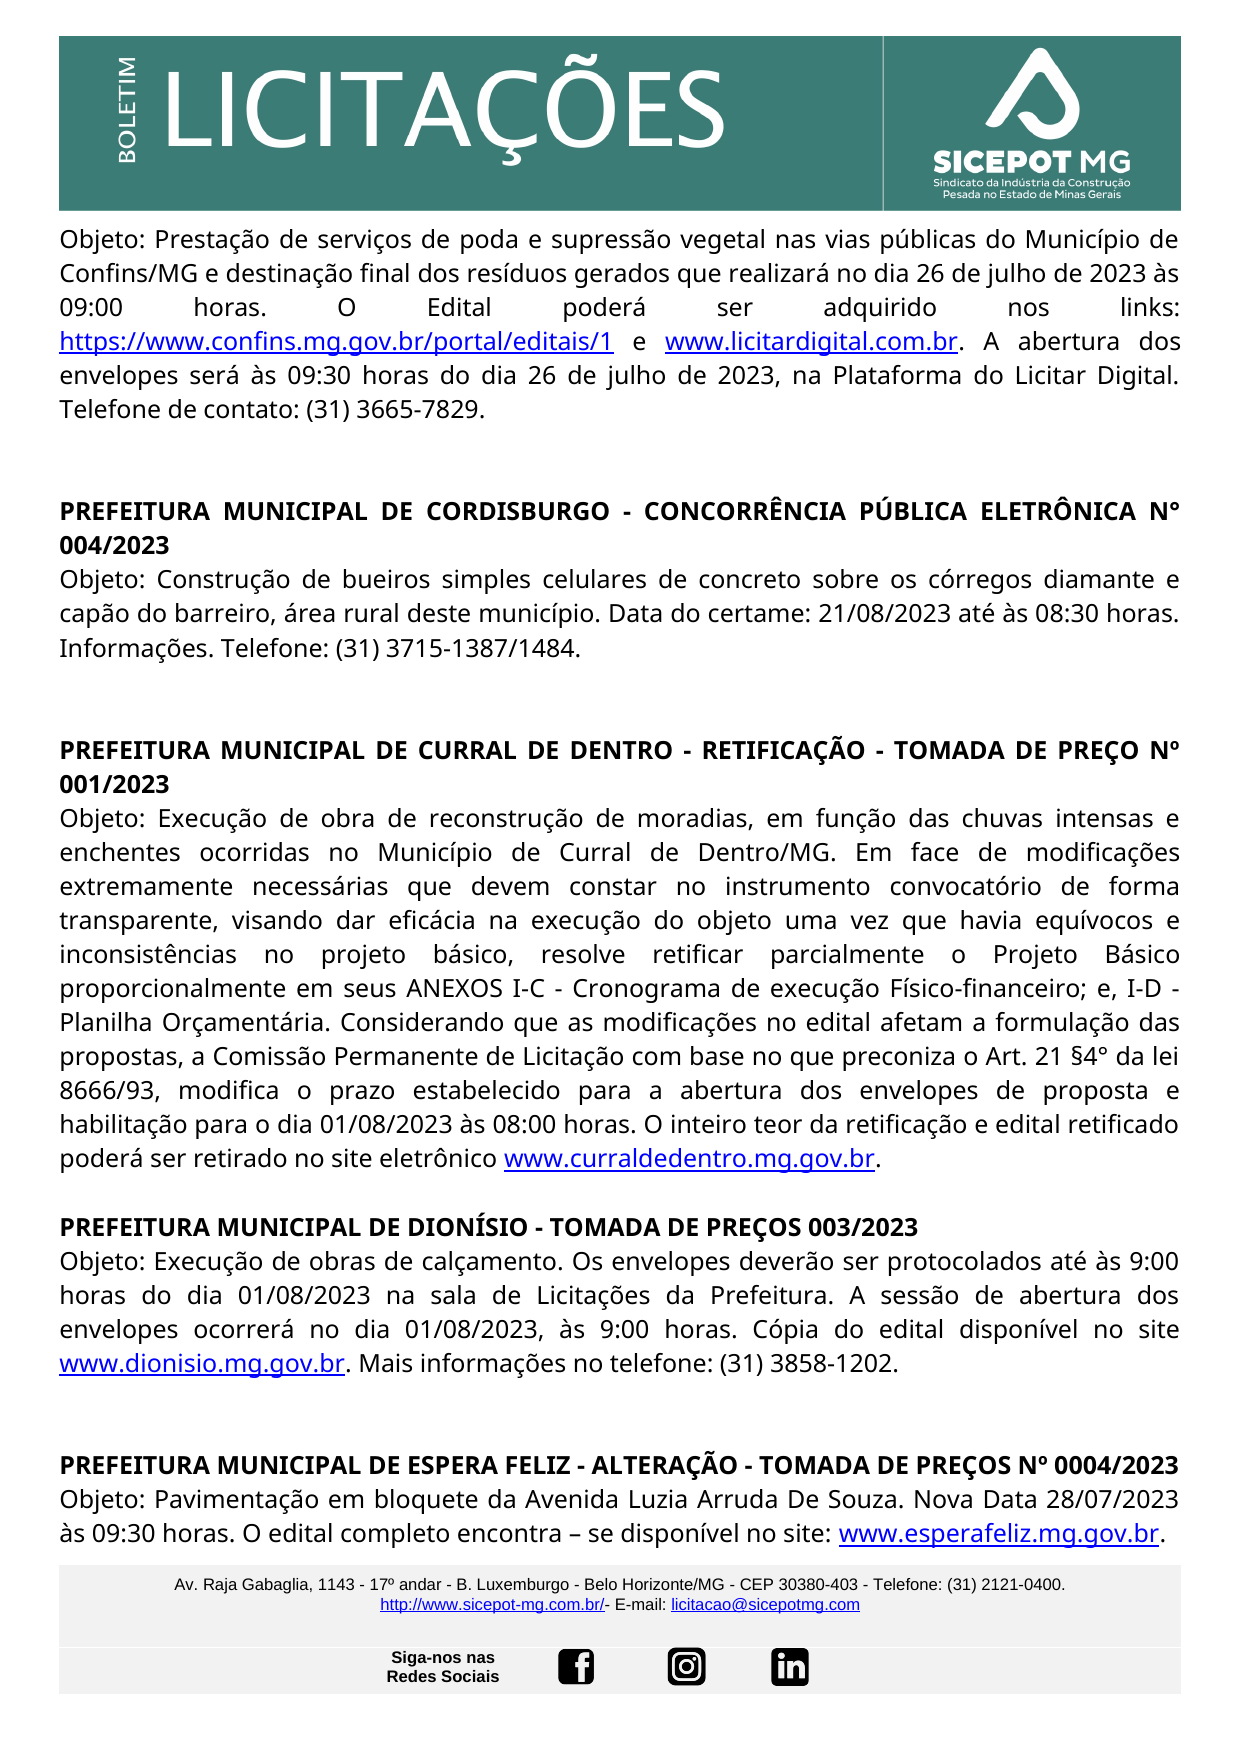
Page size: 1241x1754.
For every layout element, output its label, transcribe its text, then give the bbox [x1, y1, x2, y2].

text PREFEITURA MUNICIPAL DE CORDISBURGO - CONCORRÊNCIA PÚBLICA ELETRÔNICA N° 004/2023 [59, 494, 1181, 562]
text Objeto: Pavimentação em bloquete da Avenida Luzia Arruda De Souza. Nova Data 28/07/2023 às 09:30 horas. O edital completo encontra – se disponível no site: www.esperafeliz.mg.gov.br. [59, 1482, 1181, 1550]
text Objeto: Execução de obra de reconstrução de moradias, em função das chuvas intensas e enchentes ocorridas no Município de Curral de Dentro/MG. Em face de modificações extremamente necessárias que devem constar no instrumento convocatório de forma transparente, visando dar eficácia na execução do objeto uma vez que havia equívocos e inconsistências no projeto básico, resolve retificar parcialmente o Projeto Básico proporcionalmente em seus ANEXOS I-C - Cronograma de execução Físico-financeiro; e, I-D - Planilha Orçamentária. Considerando que as modificações no edital afetam a formulação das propostas, a Comissão Permanente de Licitação com base no que preconiza o Art. 21 §4° da lei 8666/93, modifica o prazo estabelecido para a abertura dos envelopes de proposta e habilitação para o dia 01/08/2023 às 08:00 horas. O inteiro teor da retificação e edital retificado poderá ser retirado no site eletrônico www.curraldedentro.mg.gov.br. [59, 801, 1181, 1175]
text Objeto: Prestação de serviços de poda e supressão vegetal nas vias públicas do Município de Confins/MG e destinação final dos resíduos gerados que realizará no dia 26 de julho de 2023 às 09:00 horas. O Edital poderá ser adquirido nos links: https://www.confins.mg.gov.br/portal/editais/1 e www.licitardigital.com.br. A abertura dos envelopes será às 09:30 horas do dia 26 de julho de 2023, na Plataforma do Licitar Digital. Telefone de contato: (31) 3665-7829. [59, 221, 1181, 426]
picture [771, 1648, 809, 1686]
picture [557, 1648, 594, 1685]
text PREFEITURA MUNICIPAL DE ESPERA FELIZ - ALTERAÇÃO - TOMADA DE PREÇOS Nº 0004/2023 [59, 1448, 1181, 1482]
picture [667, 1647, 706, 1686]
text PREFEITURA MUNICIPAL DE CURRAL DE DENTRO - RETIFICAÇÃO - TOMADA DE PREÇO Nº 001/2023 [59, 732, 1181, 801]
text PREFEITURA MUNICIPAL DE DIONÍSIO - TOMADA DE PREÇOS 003/2023 [59, 1209, 1181, 1243]
text Objeto: Construção de bueiros simples celulares de concreto sobre os córregos diamante e capão do barreiro, área rural deste município. Data do certame: 21/08/2023 até às 08:30 horas. Informações. Telefone: (31) 3715-1387/1484. [59, 562, 1181, 664]
picture [59, 36, 1181, 211]
text Objeto: Execução de obras de calçamento. Os envelopes deverão ser protocolados até às 9:00 horas do dia 01/08/2023 na sala de Licitações da Prefeitura. A sessão de abertura dos envelopes ocorrerá no dia 01/08/2023, às 9:00 horas. Cópia do edital disponível no site www.dionisio.mg.gov.br. Mais informações no telefone: (31) 3858-1202. [59, 1243, 1181, 1379]
